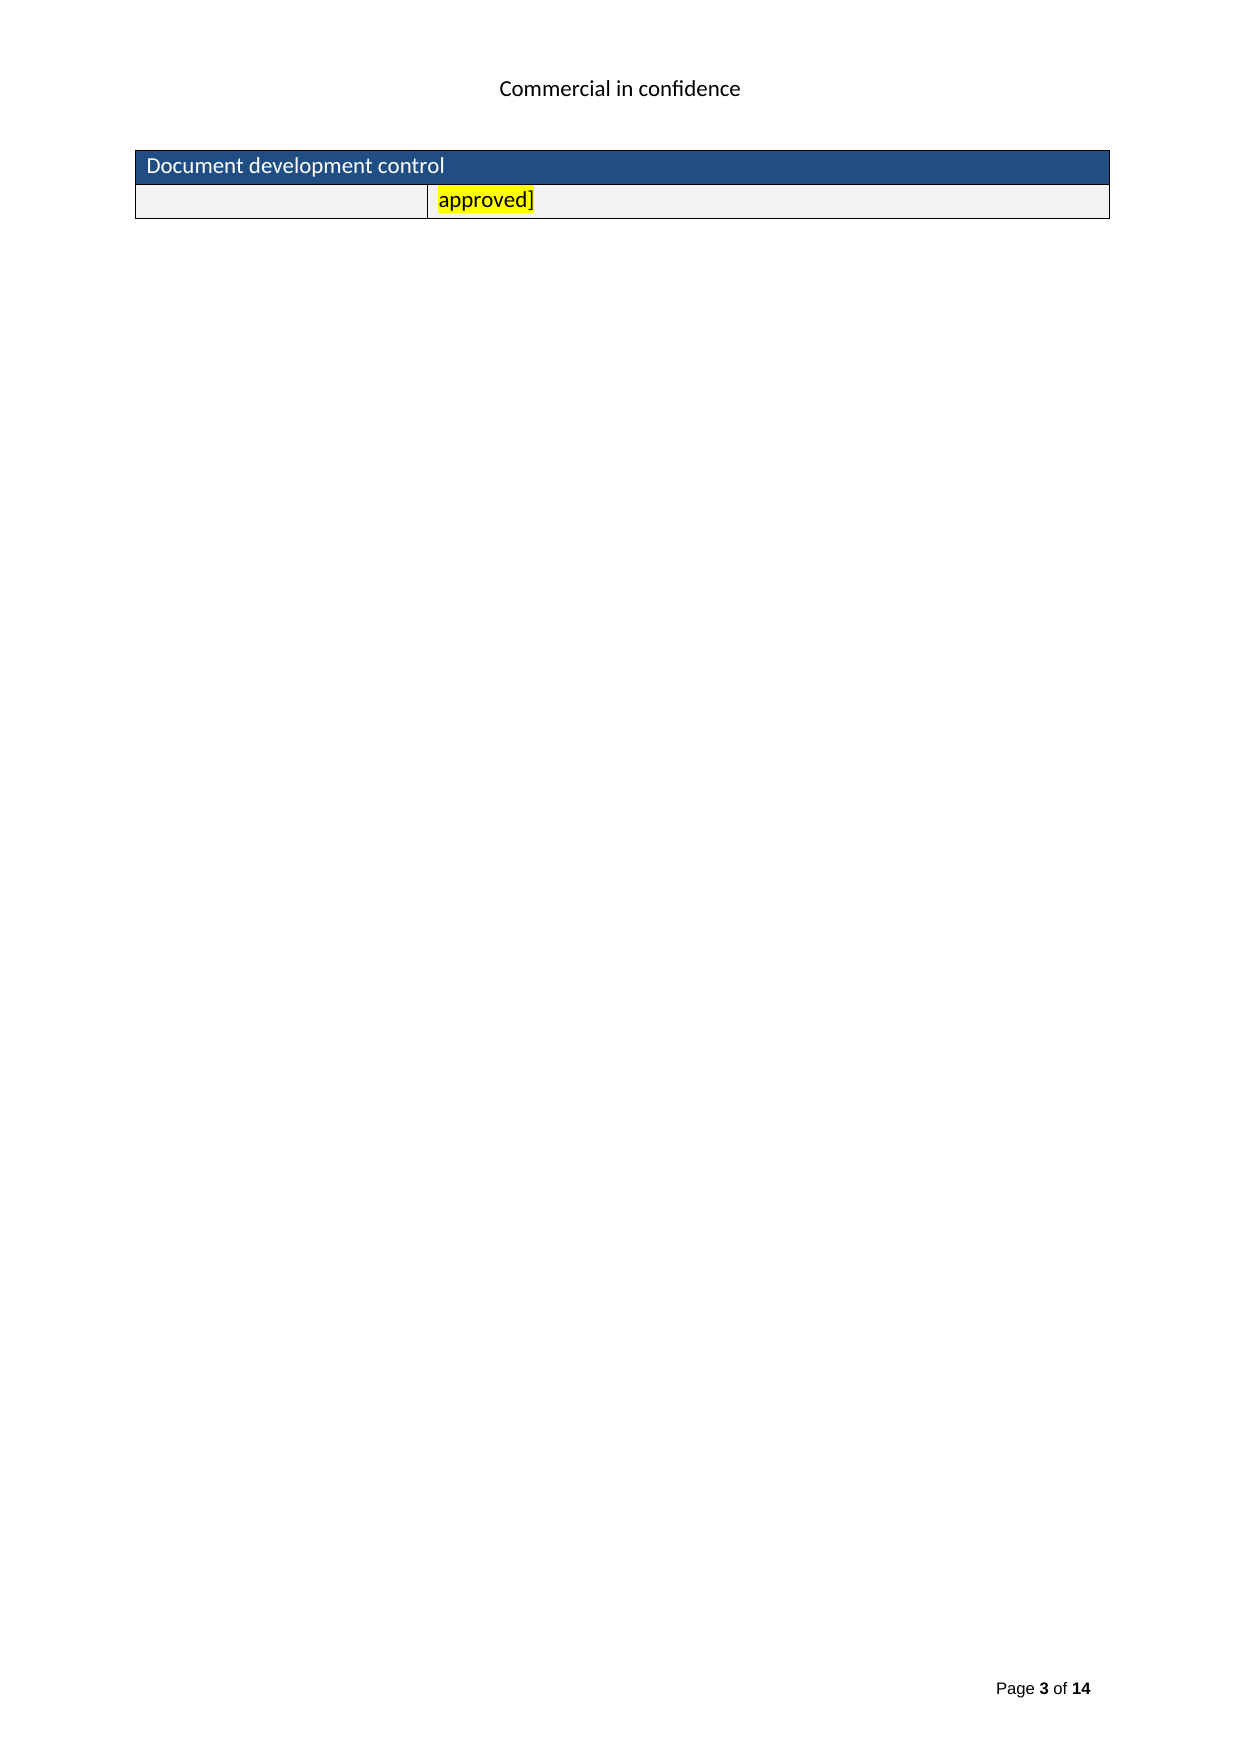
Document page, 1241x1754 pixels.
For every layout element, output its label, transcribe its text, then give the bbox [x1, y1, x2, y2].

table_header Document development control [136, 151, 1109, 184]
table_cell Status: [136, 185, 427, 218]
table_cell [428, 185, 1109, 218]
